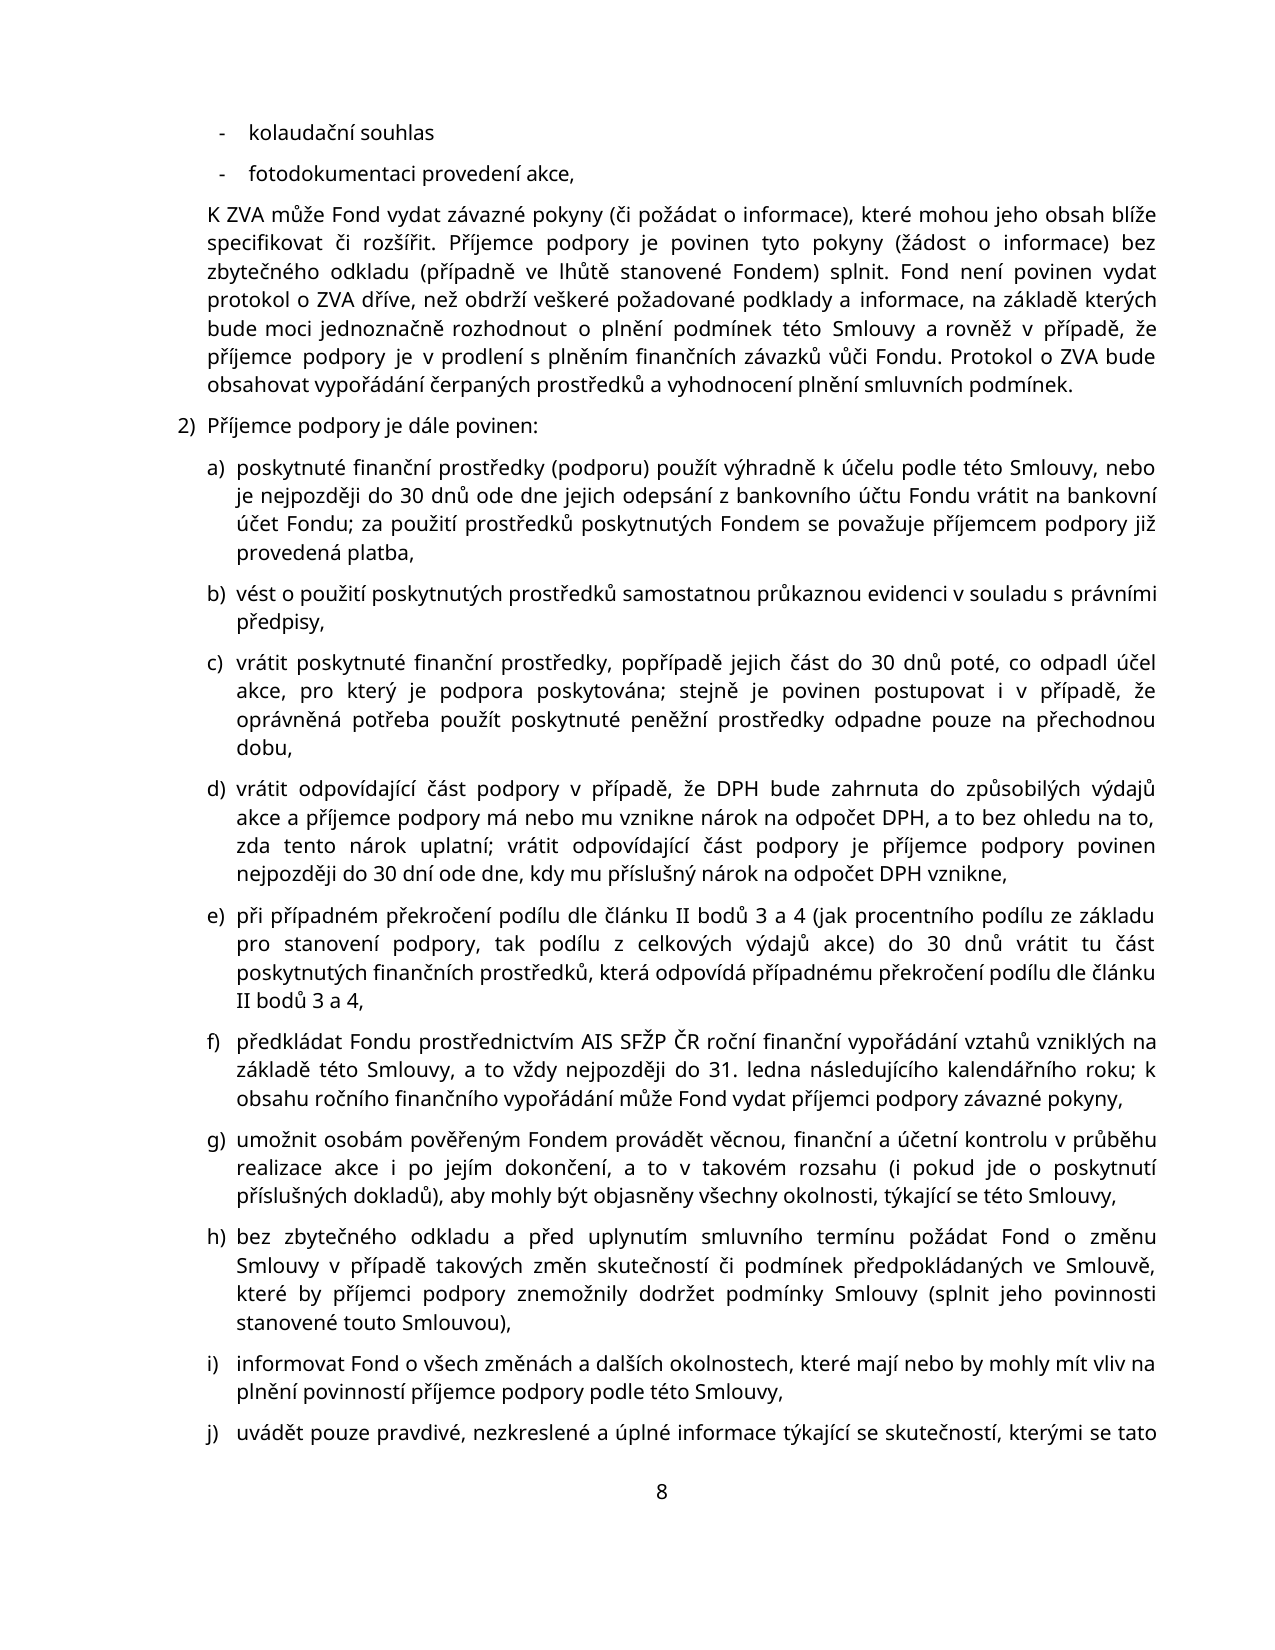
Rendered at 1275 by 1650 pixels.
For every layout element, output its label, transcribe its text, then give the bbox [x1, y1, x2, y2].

list vrátit poskytnuté finanční prostředky, popřípadě jejich část do 30 dnů poté, co odpadl účel akce, pro který je podpora poskytována; stejně je povinen postupovat i v případě, že oprávněná potřeba použít poskytnuté peněžní prostředky odpadne pouze na přechodnou dobu, [207, 648, 1157, 762]
list informovat Fond o všech změnách a dalších okolnostech, které mají nebo by mohly mít vliv na plnění povinností příjemce podpory podle této Smlouvy, [207, 1349, 1157, 1406]
list Příjemce podpory je dále povinen: [177, 412, 1169, 440]
list předkládat Fondu prostřednictvím AIS SFŽP ČR roční finanční vypořádání vztahů vzniklých na základě této Smlouvy, a to vždy nejpozději do 31. ledna následujícího kalendářního roku; k obsahu ročního finančního vypořádání může Fond vydat příjemci podpory závazné pokyny, [207, 1027, 1157, 1112]
list kolaudační souhlas [218, 118, 1169, 146]
list umožnit osobám pověřeným Fondem provádět věcnou, finanční a účetní kontrolu v průběhu realizace akce i po jejím dokončení, a to v takovém rozsahu (i pokud jde o poskytnutí příslušných dokladů), aby mohly být objasněny všechny okolnosti, týkající se této Smlouvy, [207, 1125, 1157, 1210]
text K ZVA může Fond vydat závazné pokyny (či požádat o informace), které mohou jeho obsah blíže specifikovat či rozšířit. Příjemce podpory je povinen tyto pokyny (žádost o informace) bez zbytečného odkladu (případně ve lhůtě stanovené Fondem) splnit. Fond není povinen vydat protokol o ZVA dříve, než obdrží veškeré požadované podklady a informace, na základě kterých bude moci jednoznačně rozhodnout o plnění podmínek této Smlouvy a rovněž v případě, že příjemce podpory je v prodlení s plněním finančních závazků vůči Fondu. Protokol o ZVA bude obsahovat vypořádání čerpaných prostředků a vyhodnocení plnění smluvních podmínek. [207, 200, 1157, 399]
list při případném překročení podílu dle článku II bodů 3 a 4 (jak procentního podílu ze základu pro stanovení podpory, tak podílu z celkových výdajů akce) do 30 dnů vrátit tu část poskytnutých finančních prostředků, která odpovídá případnému překročení podílu dle článku II bodů 3 a 4, [207, 901, 1157, 1014]
list vrátit odpovídající část podpory v případě, že DPH bude zahrnuta do způsobilých výdajů akce a příjemce podpory má nebo mu vznikne nárok na odpočet DPH, a to bez ohledu na to, zda tento nárok uplatní; vrátit odpovídající část podpory je příjemce podpory povinen nejpozději do 30 dní ode dne, kdy mu příslušný nárok na odpočet DPH vznikne, [207, 774, 1156, 888]
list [207, 1418, 1157, 1447]
list poskytnuté finanční prostředky (podporu) použít výhradně k účelu podle této Smlouvy, nebo je nejpozději do 30 dnů ode dne jejich odepsání z bankovního účtu Fondu vrátit na bankovní účet Fondu; za použití prostředků poskytnutých Fondem se považuje příjemcem podpory již provedená platba, [207, 453, 1157, 566]
list bez zbytečného odkladu a před uplynutím smluvního termínu požádat Fond o změnu Smlouvy v případě takových změn skutečností či podmínek předpokládaných ve Smlouvě, které by příjemci podpory znemožnily dodržet podmínky Smlouvy (splnit jeho povinnosti stanovené touto Smlouvou), [207, 1222, 1157, 1336]
list fotodokumentaci provedení akce, [218, 159, 1169, 187]
list vést o použití poskytnutých prostředků samostatnou průkaznou evidenci v souladu s právními předpisy, [207, 579, 1157, 636]
